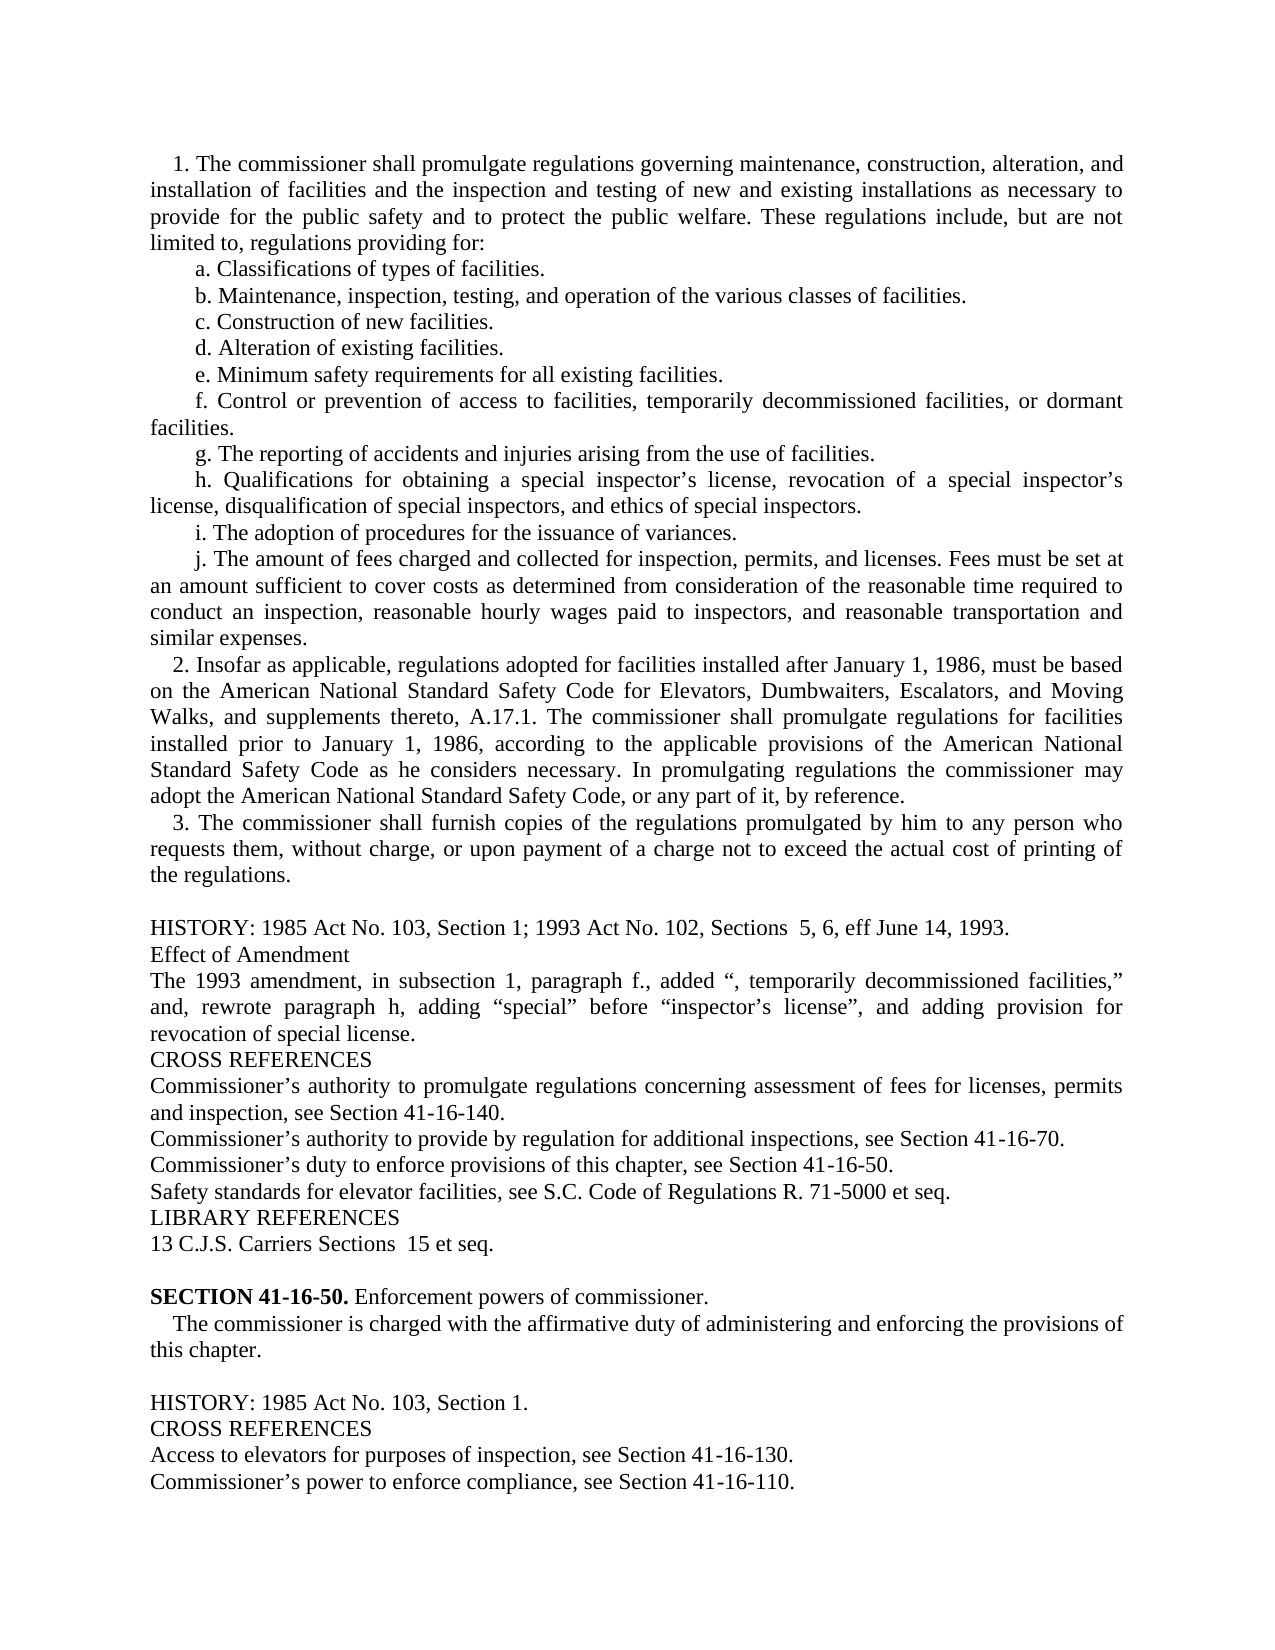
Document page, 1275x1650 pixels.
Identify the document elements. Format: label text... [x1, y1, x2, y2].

text c. Construction of new facilities. [150, 308, 1125, 334]
text i. The adoption of procedures for the issuance of variances. [150, 519, 1125, 545]
text d. Alteration of existing facilities. [150, 334, 1125, 361]
text Safety standards for elevator facilities, see S.C. Code of Regulations R. 71-5000 et seq. [150, 1178, 1125, 1204]
text CROSS REFERENCES [150, 1415, 1125, 1441]
text 3. The commissioner shall furnish copies of the regulations promulgated by him to any person who requests them, without charge, or upon payment of a charge not to exceed the actual cost of printing of the regulations. [150, 809, 1125, 888]
text a. Classifications of types of facilities. [150, 255, 1125, 282]
text Commissioner’s authority to provide by regulation for additional inspections, see Section 41-16-70. [150, 1125, 1125, 1151]
text CROSS REFERENCES [150, 1046, 1125, 1072]
text b. Maintenance, inspection, testing, and operation of the various classes of facilities. [150, 282, 1125, 308]
text Commissioner’s power to enforce compliance, see Section 41-16-110. [150, 1468, 1125, 1494]
text SECTION 41-16-50. Enforcement powers of commissioner. [150, 1283, 1125, 1309]
text h. Qualifications for obtaining a special inspector’s license, revocation of a special inspector’s license, disqualification of special inspectors, and ethics of special inspectors. [150, 466, 1125, 519]
text 2. Insofar as applicable, regulations adopted for facilities installed after January 1, 1986, must be based on the American National Standard Safety Code for Elevators, Dumbwaiters, Escalators, and Moving Walks, and supplements thereto, A.17.1. The commissioner shall promulgate regulations for facilities installed prior to January 1, 1986, according to the applicable provisions of the American National Standard Safety Code as he considers necessary. In promulgating regulations the commissioner may adopt the American National Standard Safety Code, or any part of it, by reference. [150, 651, 1125, 809]
text j. The amount of fees charged and collected for inspection, permits, and licenses. Fees must be set at an amount sufficient to cover costs as determined from consideration of the reasonable time required to conduct an inspection, reasonable hourly wages paid to inspectors, and reasonable transportation and similar expenses. [150, 545, 1125, 651]
text Access to elevators for purposes of inspection, see Section 41-16-130. [150, 1441, 1125, 1468]
text Effect of Amendment [150, 941, 1125, 967]
text 13 C.J.S. Carriers Sections 15 et seq. [150, 1231, 1125, 1257]
text HISTORY: 1985 Act No. 103, Section 1. [150, 1389, 1125, 1415]
text The commissioner is charged with the affirmative duty of administering and enforcing the provisions of this chapter. [150, 1309, 1125, 1362]
text f. Control or prevention of access to facilities, temporarily decommissioned facilities, or dormant facilities. [150, 387, 1125, 440]
text The 1993 amendment, in subsection 1, paragraph f., added “, temporarily decommissioned facilities,” and, rewrote paragraph h, adding “special” before “inspector’s license”, and adding provision for revocation of special license. [150, 967, 1125, 1046]
text 1. The commissioner shall promulgate regulations governing maintenance, construction, alteration, and installation of facilities and the inspection and testing of new and existing installations as necessary to provide for the public safety and to protect the public welfare. These regulations include, but are not limited to, regulations providing for: [150, 150, 1125, 255]
text g. The reporting of accidents and injuries arising from the use of facilities. [150, 440, 1125, 466]
text HISTORY: 1985 Act No. 103, Section 1; 1993 Act No. 102, Sections 5, 6, eff June 14, 1993. [150, 914, 1125, 941]
text Commissioner’s duty to enforce provisions of this chapter, see Section 41-16-50. [150, 1151, 1125, 1178]
text LIBRARY REFERENCES [150, 1204, 1125, 1231]
text Commissioner’s authority to promulgate regulations concerning assessment of fees for licenses, permits and inspection, see Section 41-16-140. [150, 1072, 1125, 1125]
text e. Minimum safety requirements for all existing facilities. [150, 361, 1125, 387]
